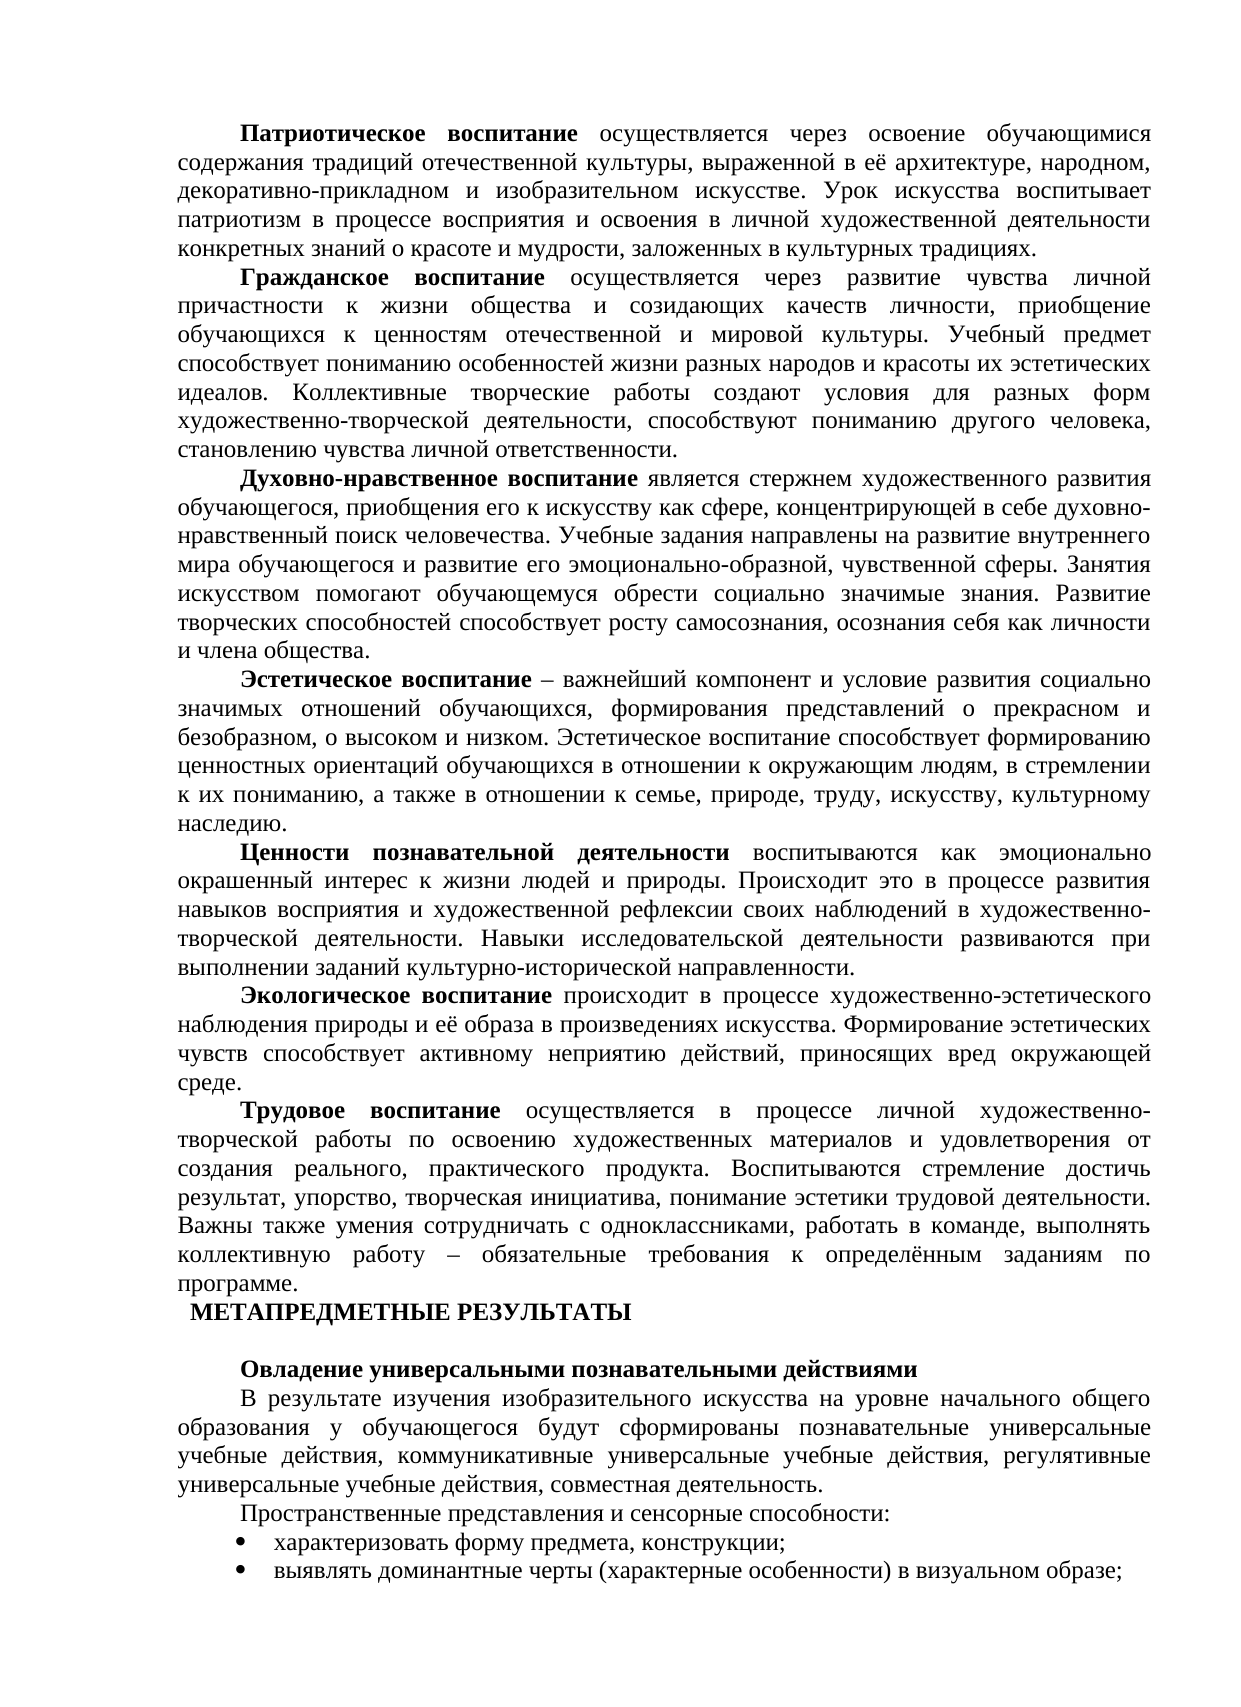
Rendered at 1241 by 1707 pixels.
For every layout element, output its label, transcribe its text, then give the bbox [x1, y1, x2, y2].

text Эстетическое воспитание – важнейший компонент и условие развития социально значимых отношений обучающихся, формирования представлений о прекрасном и безобразном, о высоком и низком. Эстетическое воспитание способствует формированию ценностных ориентаций обучающихся в отношении к окружающим людям, в стремлении к их пониманию, а также в отношении к семье, природе, труду, искусству, культурному наследию. [177, 664, 1152, 837]
list выявлять доминантные черты (характерные особенности) в визуальном образе; [236, 1556, 1152, 1584]
text В результате изучения изобразительного искусства на уровне начального общего образования у обучающегося будут сформированы познавательные универсальные учебные действия, коммуникативные универсальные учебные действия, регулятивные универсальные учебные действия, совместная деятельность. [177, 1383, 1152, 1498]
text Пространственные представления и сенсорные способности: [177, 1498, 1152, 1527]
text Ценности познавательной деятельности воспитываются как эмоционально окрашенный интерес к жизни людей и природы. Происходит это в процессе развития навыков восприятия и художественной рефлексии своих наблюдений в художественно-творческой деятельности. Навыки исследовательской деятельности развиваются при выполнении заданий культурно-исторической направленности. [177, 837, 1152, 981]
text Овладение универсальными познавательными действиями [177, 1354, 1152, 1383]
text Трудовое воспитание осуществляется в процессе личной художественно-творческой работы по освоению художественных материалов и удовлетворения от создания реального, практического продукта. Воспитываются стремление достичь результат, упорство, творческая инициатива, понимание эстетики трудовой деятельности. Важны также умения сотрудничать с одноклассниками, работать в команде, выполнять коллективную работу – обязательные требования к определённым заданиям по программе. [177, 1096, 1152, 1297]
text Гражданское воспитание осуществляется через развитие чувства личной причастности к жизни общества и созидающих качеств личности, приобщение обучающихся к ценностям отечественной и мировой культуры. Учебный предмет способствует пониманию особенностей жизни разных народов и красоты их эстетических идеалов. Коллективные творческие работы создают условия для разных форм художественно-творческой деятельности, способствуют пониманию другого человека, становлению чувства личной ответственности. [177, 262, 1152, 463]
text МЕТАПРЕДМЕТНЫЕ РЕЗУЛЬТАТЫ [190, 1297, 1152, 1326]
text Экологическое воспитание происходит в процессе художественно-эстетического наблюдения природы и её образа в произведениях искусства. Формирование эстетических чувств способствует активному неприятию действий, приносящих вред окружающей среде. [177, 981, 1152, 1096]
text Духовно-нравственное воспитание является стержнем художественного развития обучающегося, приобщения его к искусству как сфере, концентрирующей в себе духовно-нравственный поиск человечества. Учебные задания направлены на развитие внутреннего мира обучающегося и развитие его эмоционально-образной, чувственной сферы. Занятия искусством помогают обучающемуся обрести социально значимые знания. Развитие творческих способностей способствует росту самосознания, осознания себя как личности и члена общества. [177, 463, 1152, 664]
list характеризовать форму предмета, конструкции; [236, 1527, 1152, 1556]
text Патриотическое воспитание осуществляется через освоение обучающимися содержания традиций отечественной культуры, выраженной в её архитектуре, народном, декоративно-прикладном и изобразительном искусстве. Урок искусства воспитывает патриотизм в процессе восприятия и освоения в личной художественной деятельности конкретных знаний о красоте и мудрости, заложенных в культурных традициях. [177, 118, 1152, 262]
